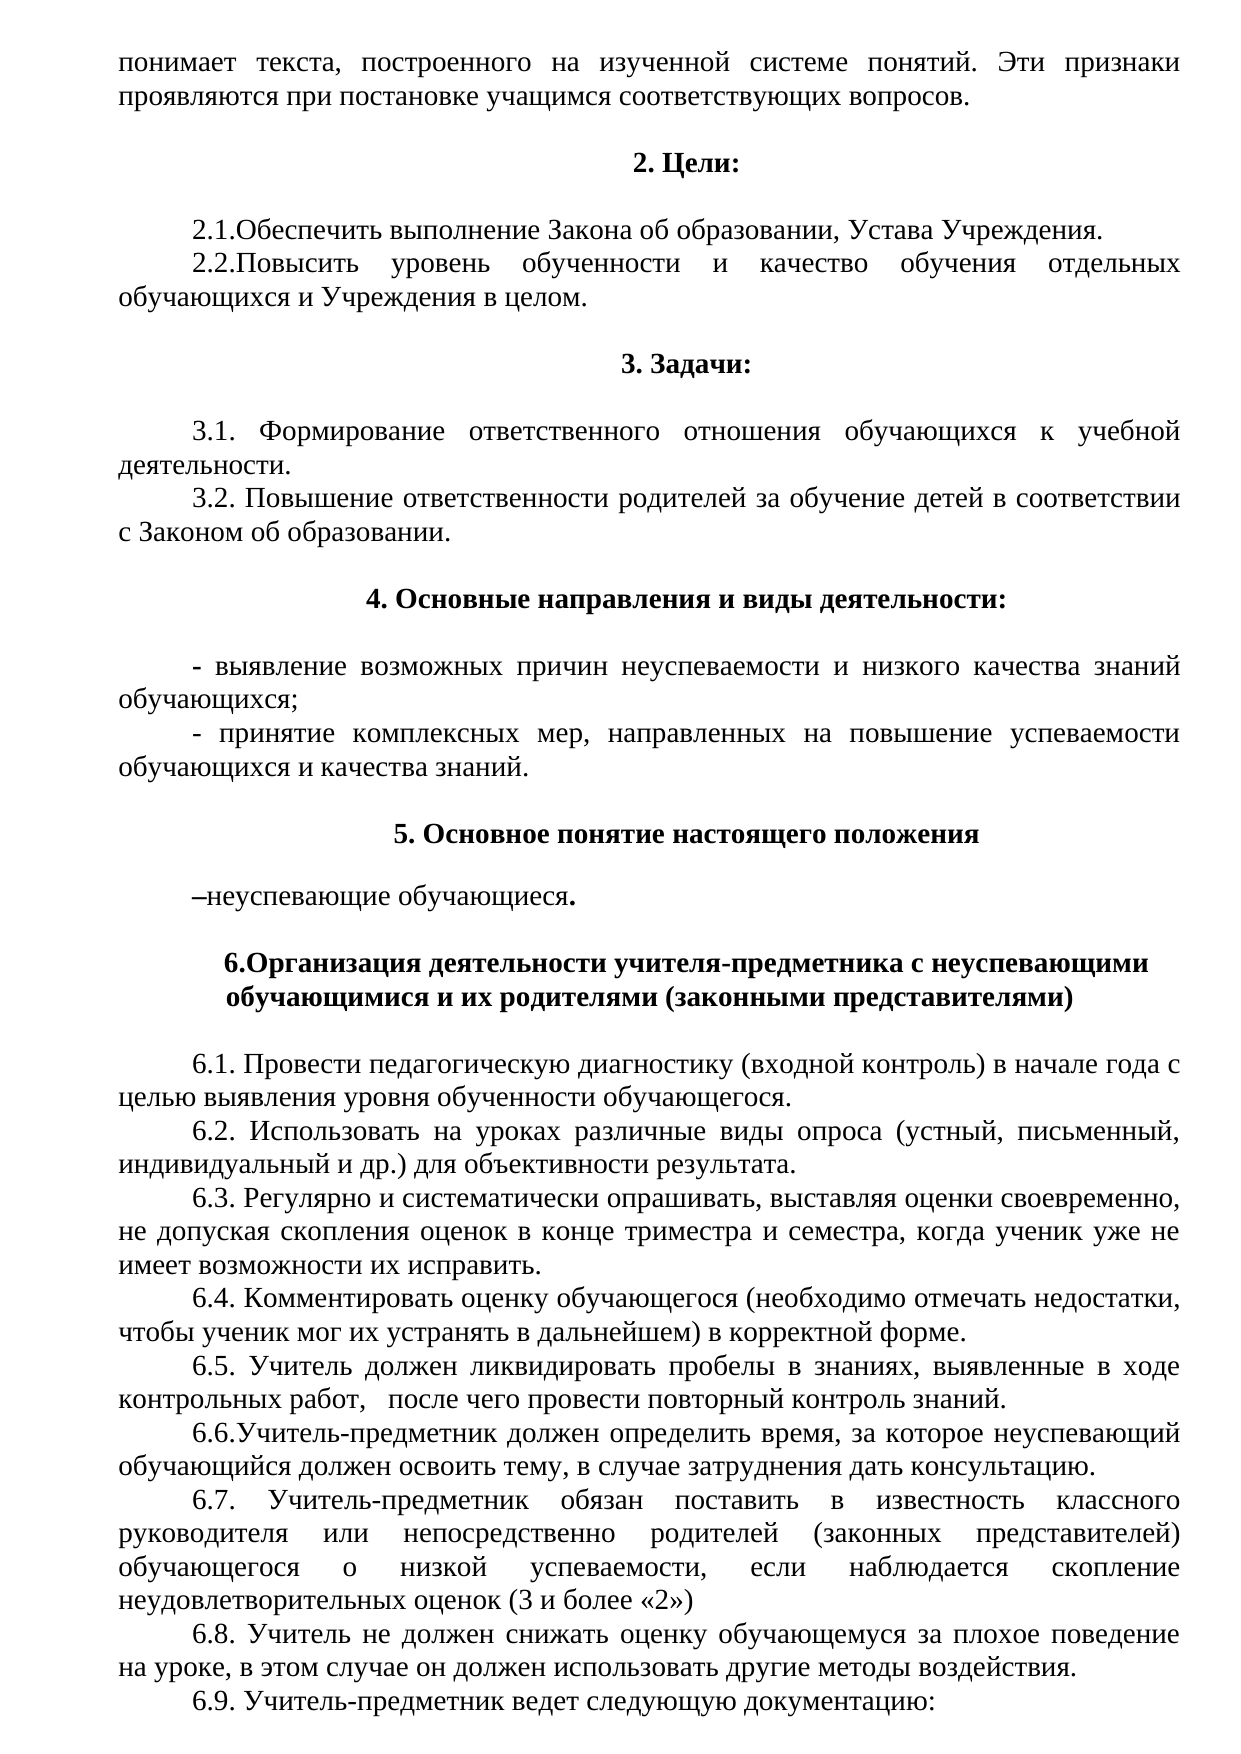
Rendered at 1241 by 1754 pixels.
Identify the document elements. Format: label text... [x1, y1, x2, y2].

text - принятие комплексных мер, направленных на повышение успеваемости обучающихся и качества знаний. [118, 715, 1181, 782]
text 6.1. Провести педагогическую диагностику (входной контроль) в начале года с целью выявления уровня обученности обучающегося. [118, 1046, 1181, 1113]
text 6.7. Учитель-предметник обязан поставить в известность классного руководителя или непосредственно родителей (законных представителей) обучающегося о низкой успеваемости, если наблюдается скопление неудовлетворительных оценок (3 и более «2») [118, 1482, 1181, 1616]
text 5. Основное понятие настоящего положения [118, 816, 1181, 849]
text 3. Задачи: [118, 346, 1181, 380]
text 6.5. Учитель должен ликвидировать пробелы в знаниях, выявленные в ходе контрольных работ, после чего провести повторный контроль знаний. [118, 1348, 1181, 1415]
text 6.2. Использовать на уроках различные виды опроса (устный, письменный, индивидуальный и др.) для объективности результата. [118, 1113, 1181, 1180]
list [118, 44, 1181, 111]
text 2.2.Повысить уровень обученности и качество обучения отдельных обучающихся и Учреждения в целом. [118, 246, 1181, 313]
text 2. Цели: [118, 145, 1181, 178]
text 6.Организация деятельности учителя-предметника с неуспевающими обучающимися и их родителями (законными представителями) [118, 945, 1181, 1012]
text 4. Основные направления и виды деятельности: [118, 581, 1181, 614]
text 6.6.Учитель-предметник должен определить время, за которое неуспевающий обучающийся должен освоить тему, в случае затруднения дать консультацию. [118, 1415, 1181, 1482]
text 2.1.Обеспечить выполнение Закона об образовании, Устава Учреждения. [118, 212, 1181, 246]
text –неуспевающие обучающиеся. [118, 878, 1181, 912]
text 6.4. Комментировать оценку обучающегося (необходимо отмечать недостатки, чтобы ученик мог их устранять в дальнейшем) в корректной форме. [118, 1281, 1181, 1348]
text 6.8. Учитель не должен снижать оценку обучающемуся за плохое поведение на уроке, в этом случае он должен использовать другие методы воздействия. [118, 1616, 1181, 1683]
text 6.3. Регулярно и систематически опрашивать, выставляя оценки своевременно, не допуская скопления оценок в конце триместра и семестра, когда ученик уже не имеет возможности их исправить. [118, 1180, 1181, 1281]
text 3.2. Повышение ответственности родителей за обучение детей в соответствии с Законом об образовании. [118, 480, 1181, 547]
text - выявление возможных причин неуспеваемости и низкого качества знаний обучающихся; [118, 648, 1181, 715]
text 6.9. Учитель-предметник ведет следующую документацию: [118, 1683, 1181, 1717]
text 3.1. Формирование ответственного отношения обучающихся к учебной деятельности. [118, 413, 1181, 480]
